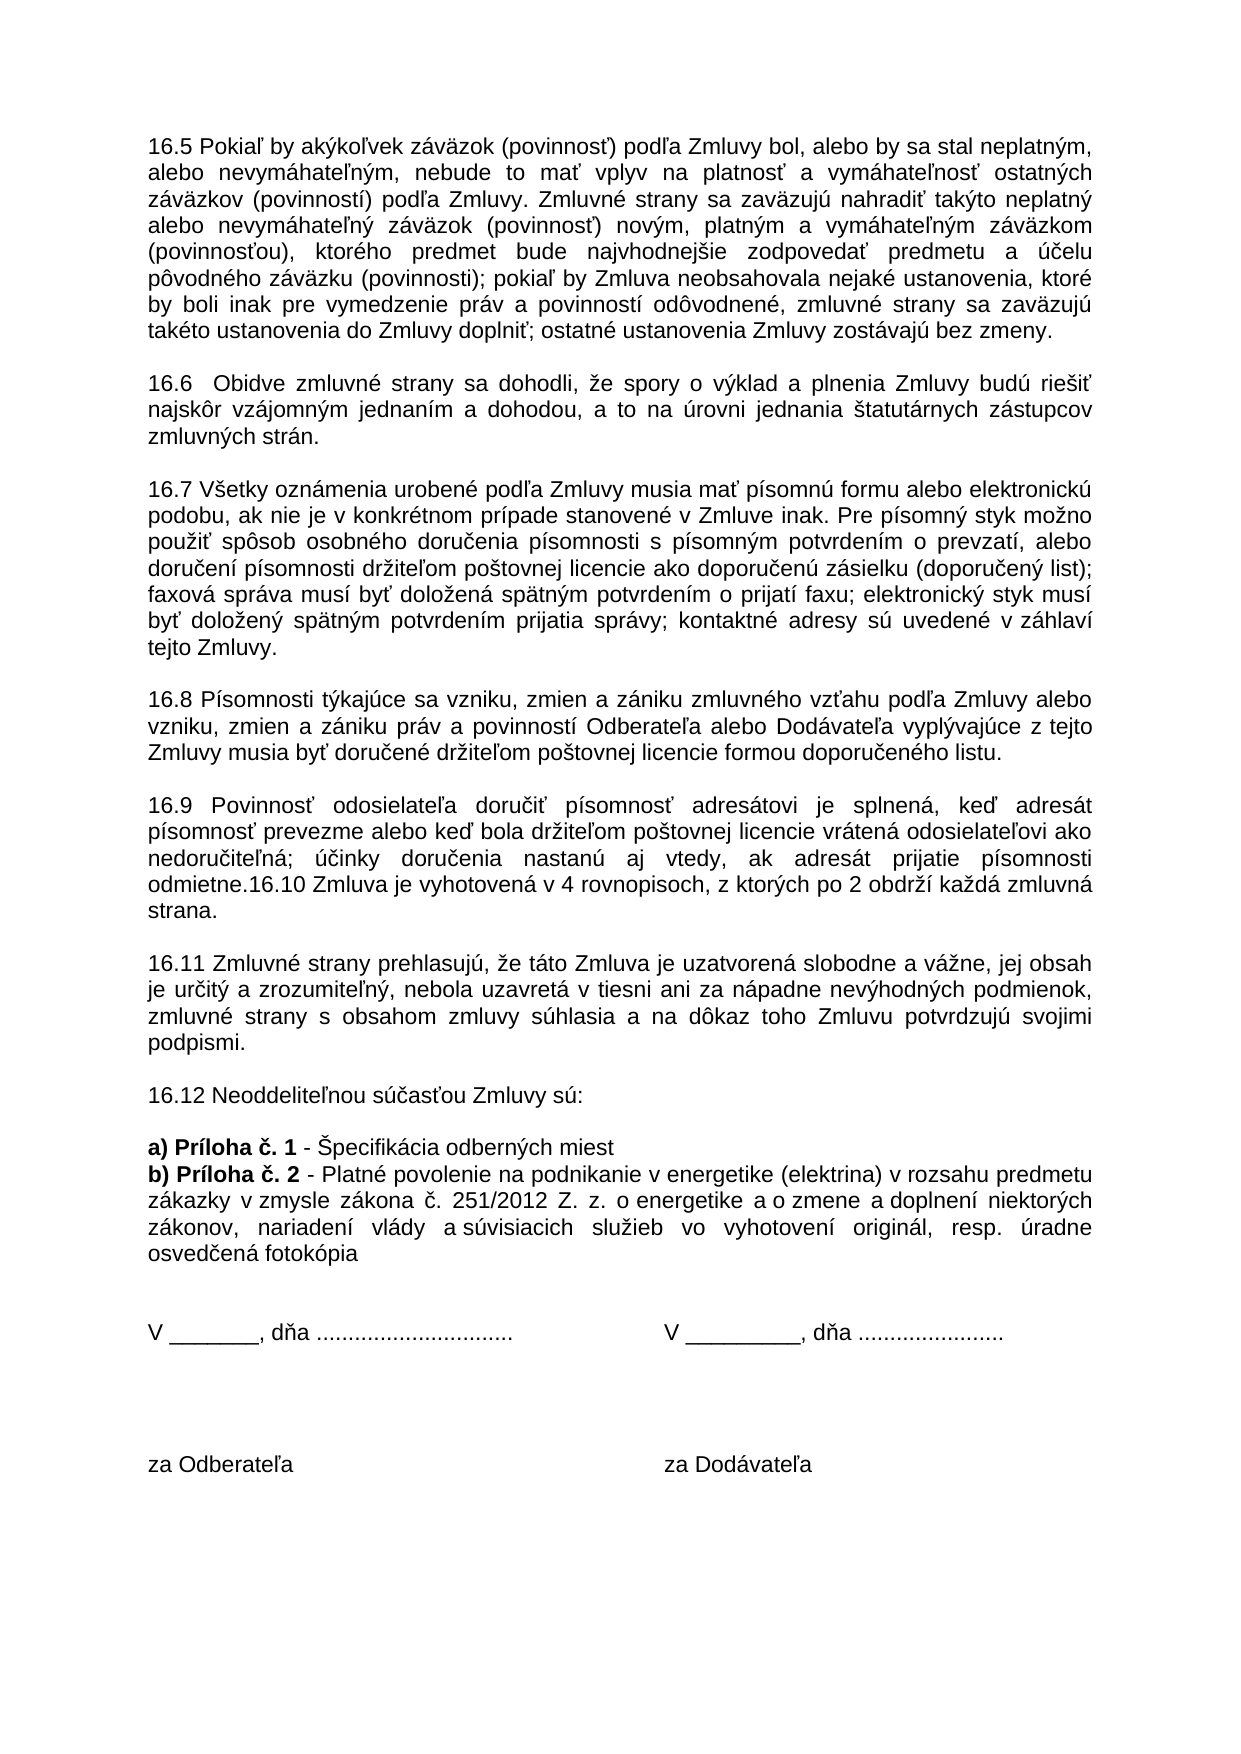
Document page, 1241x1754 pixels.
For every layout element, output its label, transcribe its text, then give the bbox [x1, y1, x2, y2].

text 16.8 Písomnosti týkajúce sa vzniku, zmien a zániku zmluvného vzťahu podľa Zmluvy alebo vzniku, zmien a zániku práv a povinností Odberateľa alebo Dodávateľa vyplývajúce z tejto Zmluvy musia byť doručené držiteľom poštovnej licencie formou doporučeného listu. [148, 686, 1093, 765]
text a) Príloha č. 1 - Špecifikácia odberných miest [148, 1134, 1093, 1161]
text 16.11 Zmluvné strany prehlasujú, že táto Zmluva je uzatvorená slobodne a vážne, jej obsah je určitý a zrozumiteľný, nebola uzavretá v tiesni ani za nápadne nevýhodných podmienok, zmluvné strany s obsahom zmluvy súhlasia a na dôkaz toho Zmluvu potvrdzujú svojimi podpismi. [148, 950, 1093, 1055]
text za Odberateľa za Dodávateľa [148, 1451, 1093, 1477]
text 16.12 Neoddeliteľnou súčasťou Zmluvy sú: [148, 1082, 1093, 1108]
text 16.7 Všetky oznámenia urobené podľa Zmluvy musia mať písomnú formu alebo elektronickú podobu, ak nie je v konkrétnom prípade stanovené v Zmluve inak. Pre písomný styk možno použiť spôsob osobného doručenia písomnosti s písomným potvrdením o prevzatí, alebo doručení písomnosti držiteľom poštovnej licencie ako doporučenú zásielku (doporučený list); faxová správa musí byť doložená spätným potvrdením o prijatí faxu; elektronický styk musí byť doložený spätným potvrdením prijatia správy; kontaktné adresy sú uvedené v záhlaví tejto Zmluvy. [148, 476, 1093, 660]
text b) Príloha č. 2 - Platné povolenie na podnikanie v energetike (elektrina) v rozsahu predmetu zákazky v zmysle zákona č. 251/2012 Z. z. o energetike a o zmene a doplnení niektorých zákonov, nariadení vlády a súvisiacich služieb vo vyhotovení originál, resp. úradne osvedčená fotokópia [148, 1161, 1093, 1266]
text 16.9 Povinnosť odosielateľa doručiť písomnosť adresátovi je splnená, keď adresát písomnosť prevezme alebo keď bola držiteľom poštovnej licencie vrátená odosielateľovi ako nedoručiteľná; účinky doručenia nastanú aj vtedy, ak adresát prijatie písomnosti odmietne.16.10 Zmluva je vyhotovená v 4 rovnopisoch, z ktorých po 2 obdrží každá zmluvná strana. [148, 792, 1093, 923]
text V _______, dňa ............................... V _________, dňa ....................... [148, 1319, 1093, 1345]
text 16.6 Obidve zmluvné strany sa dohodli, že spory o výklad a plnenia Zmluvy budú riešiť najskôr vzájomným jednaním a dohodou, a to na úrovni jednania štatutárnych zástupcov zmluvných strán. [148, 370, 1093, 449]
text 16.5 Pokiaľ by akýkoľvek záväzok (povinnosť) podľa Zmluvy bol, alebo by sa stal neplatným, alebo nevymáhateľným, nebude to mať vplyv na platnosť a vymáhateľnosť ostatných záväzkov (povinností) podľa Zmluvy. Zmluvné strany sa zaväzujú nahradiť takýto neplatný alebo nevymáhateľný záväzok (povinnosť) novým, platným a vymáhateľným záväzkom (povinnosťou), ktorého predmet bude najvhodnejšie zodpovedať predmetu a účelu pôvodného záväzku (povinnosti); pokiaľ by Zmluva neobsahovala nejaké ustanovenia, ktoré by boli inak pre vymedzenie práv a povinností odôvodnené, zmluvné strany sa zaväzujú takéto ustanovenia do Zmluvy doplniť; ostatné ustanovenia Zmluvy zostávajú bez zmeny. [148, 133, 1093, 344]
